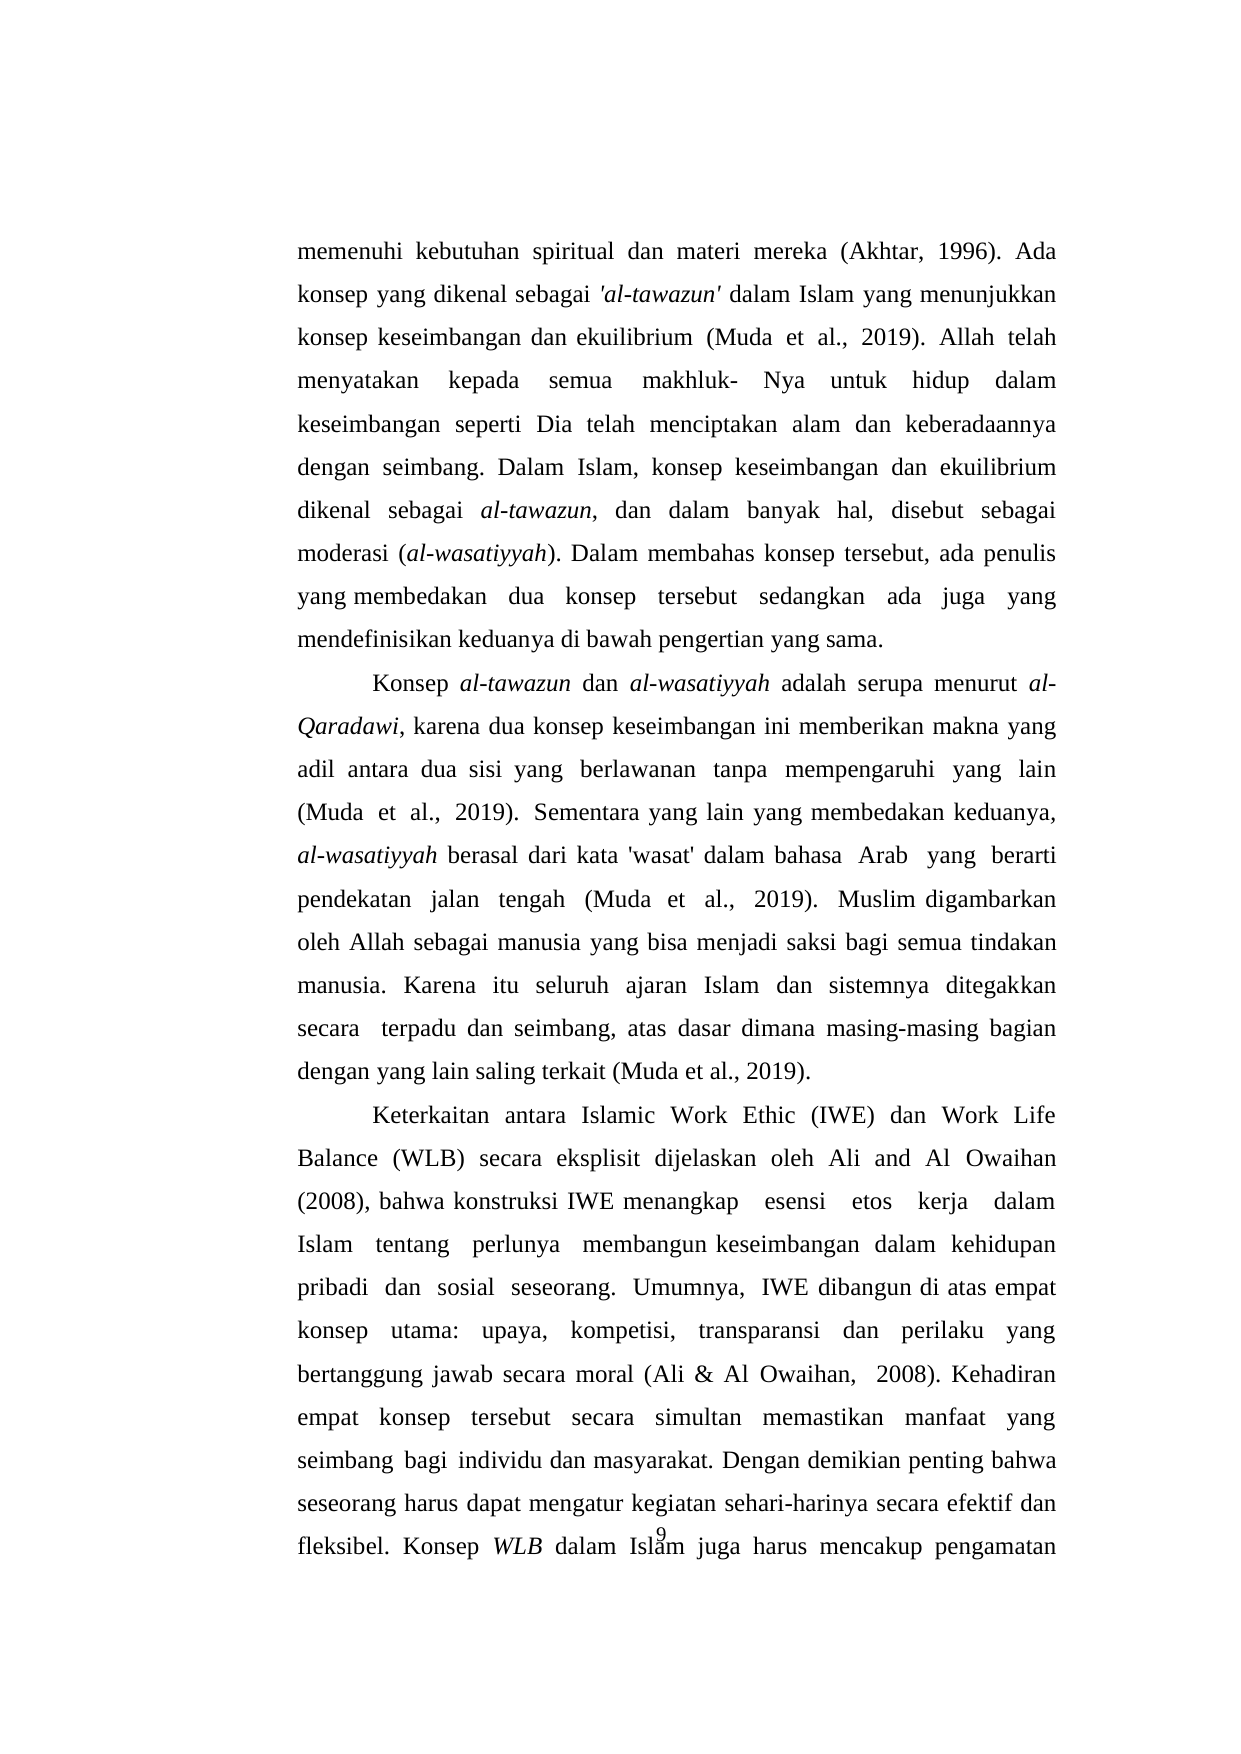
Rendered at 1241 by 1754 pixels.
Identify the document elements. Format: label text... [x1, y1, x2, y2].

text Konsep al-tawazun dan al-wasatiyyah adalah serupa menurut al-Qaradawi, karena dua konsep keseimbangan ini memberikan makna yang adil antara dua sisi yang berlawanan tanpa mempengaruhi yang lain (Muda et al., 2019). Sementara yang lain yang membedakan keduanya, al-wasatiyyah berasal dari kata 'wasat' dalam bahasa Arab yang berarti pendekatan jalan tengah (Muda et al., 2019). Muslim digambarkan oleh Allah sebagai manusia yang bisa menjadi saksi bagi semua tindakan manusia. Karena itu seluruh ajaran Islam dan sistemnya ditegakkan secara terpadu dan seimbang, atas dasar dimana masing-masing bagian dengan yang lain saling terkait (Muda et al., 2019). [297, 668, 1056, 1085]
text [297, 1100, 1056, 1560]
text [297, 236, 1056, 653]
